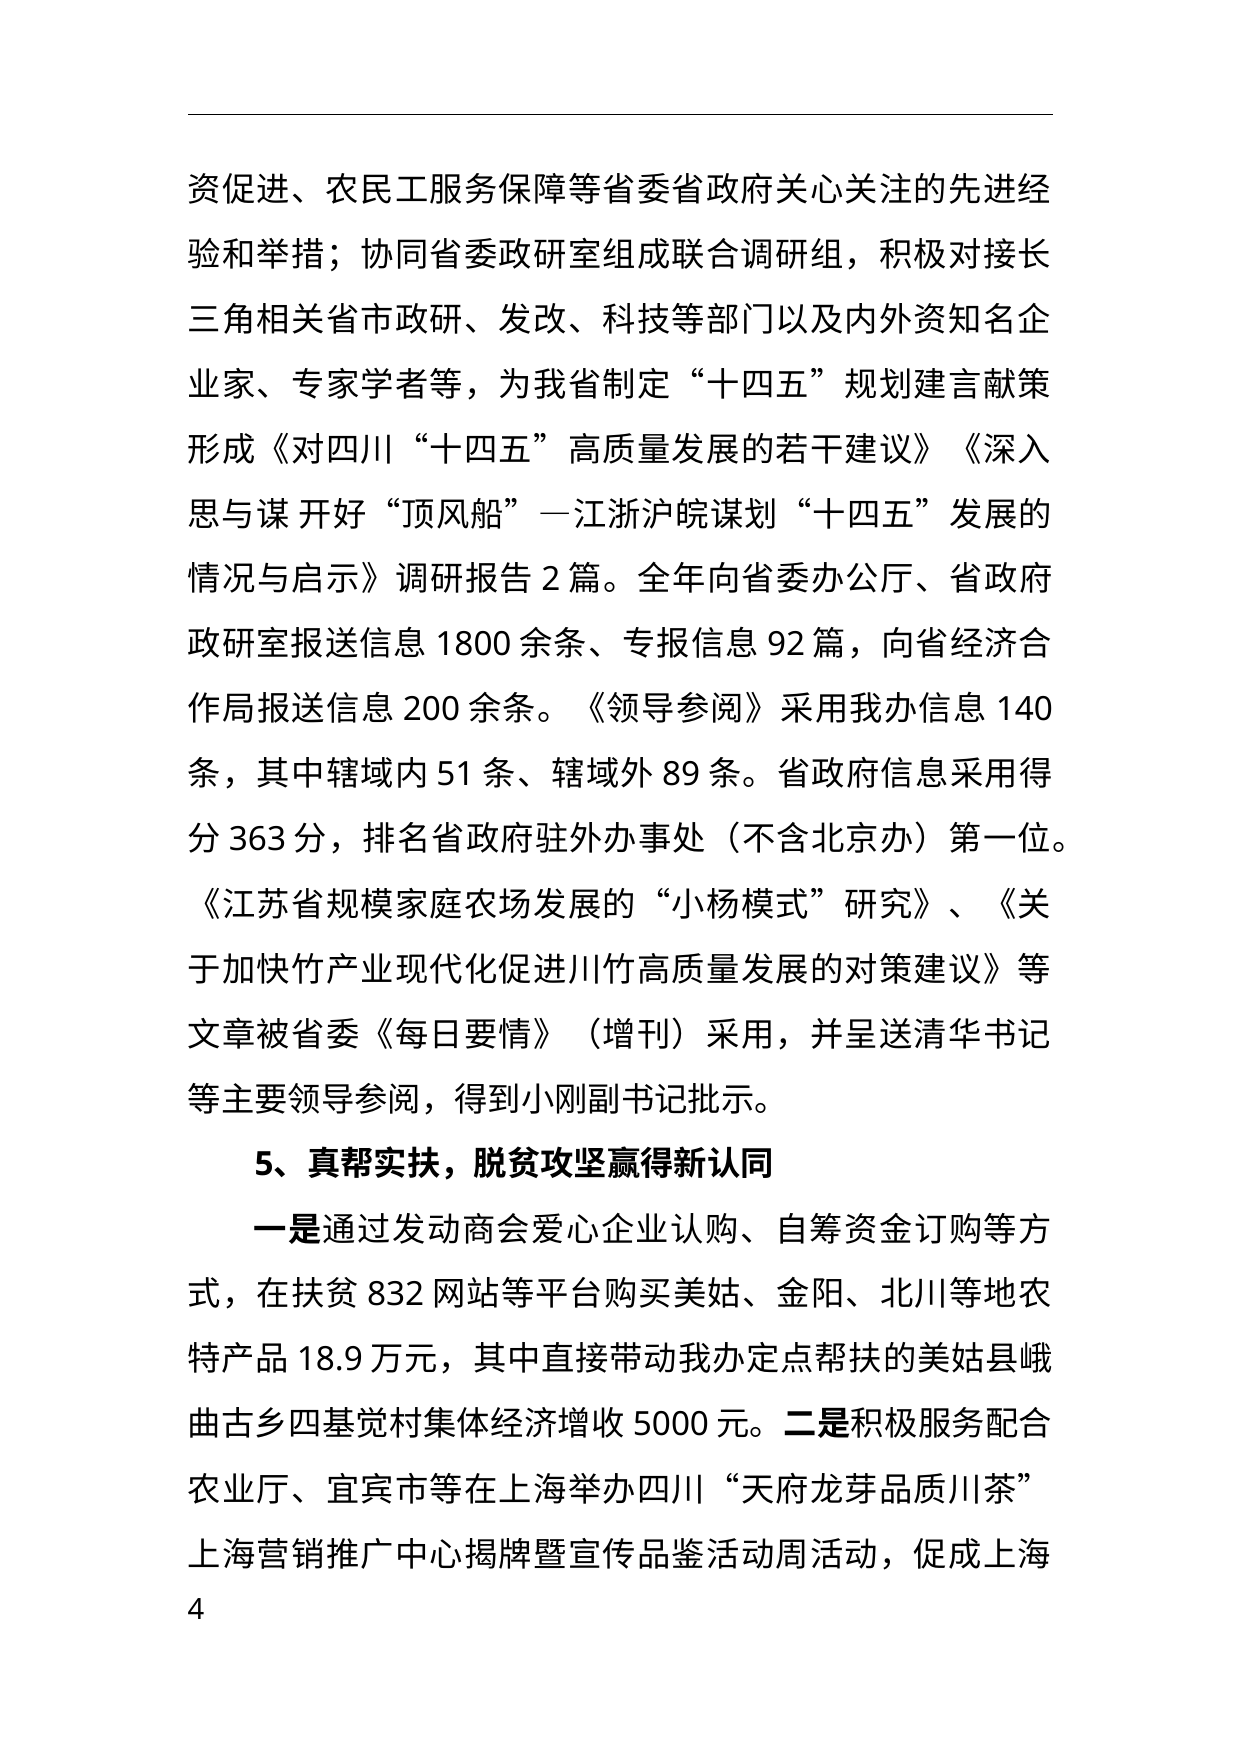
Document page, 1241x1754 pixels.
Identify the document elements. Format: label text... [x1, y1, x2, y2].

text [187, 154, 1053, 1129]
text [187, 1194, 1053, 1584]
text 5、真帮实扶，脱贫攻坚赢得新认同 [187, 1129, 1053, 1194]
